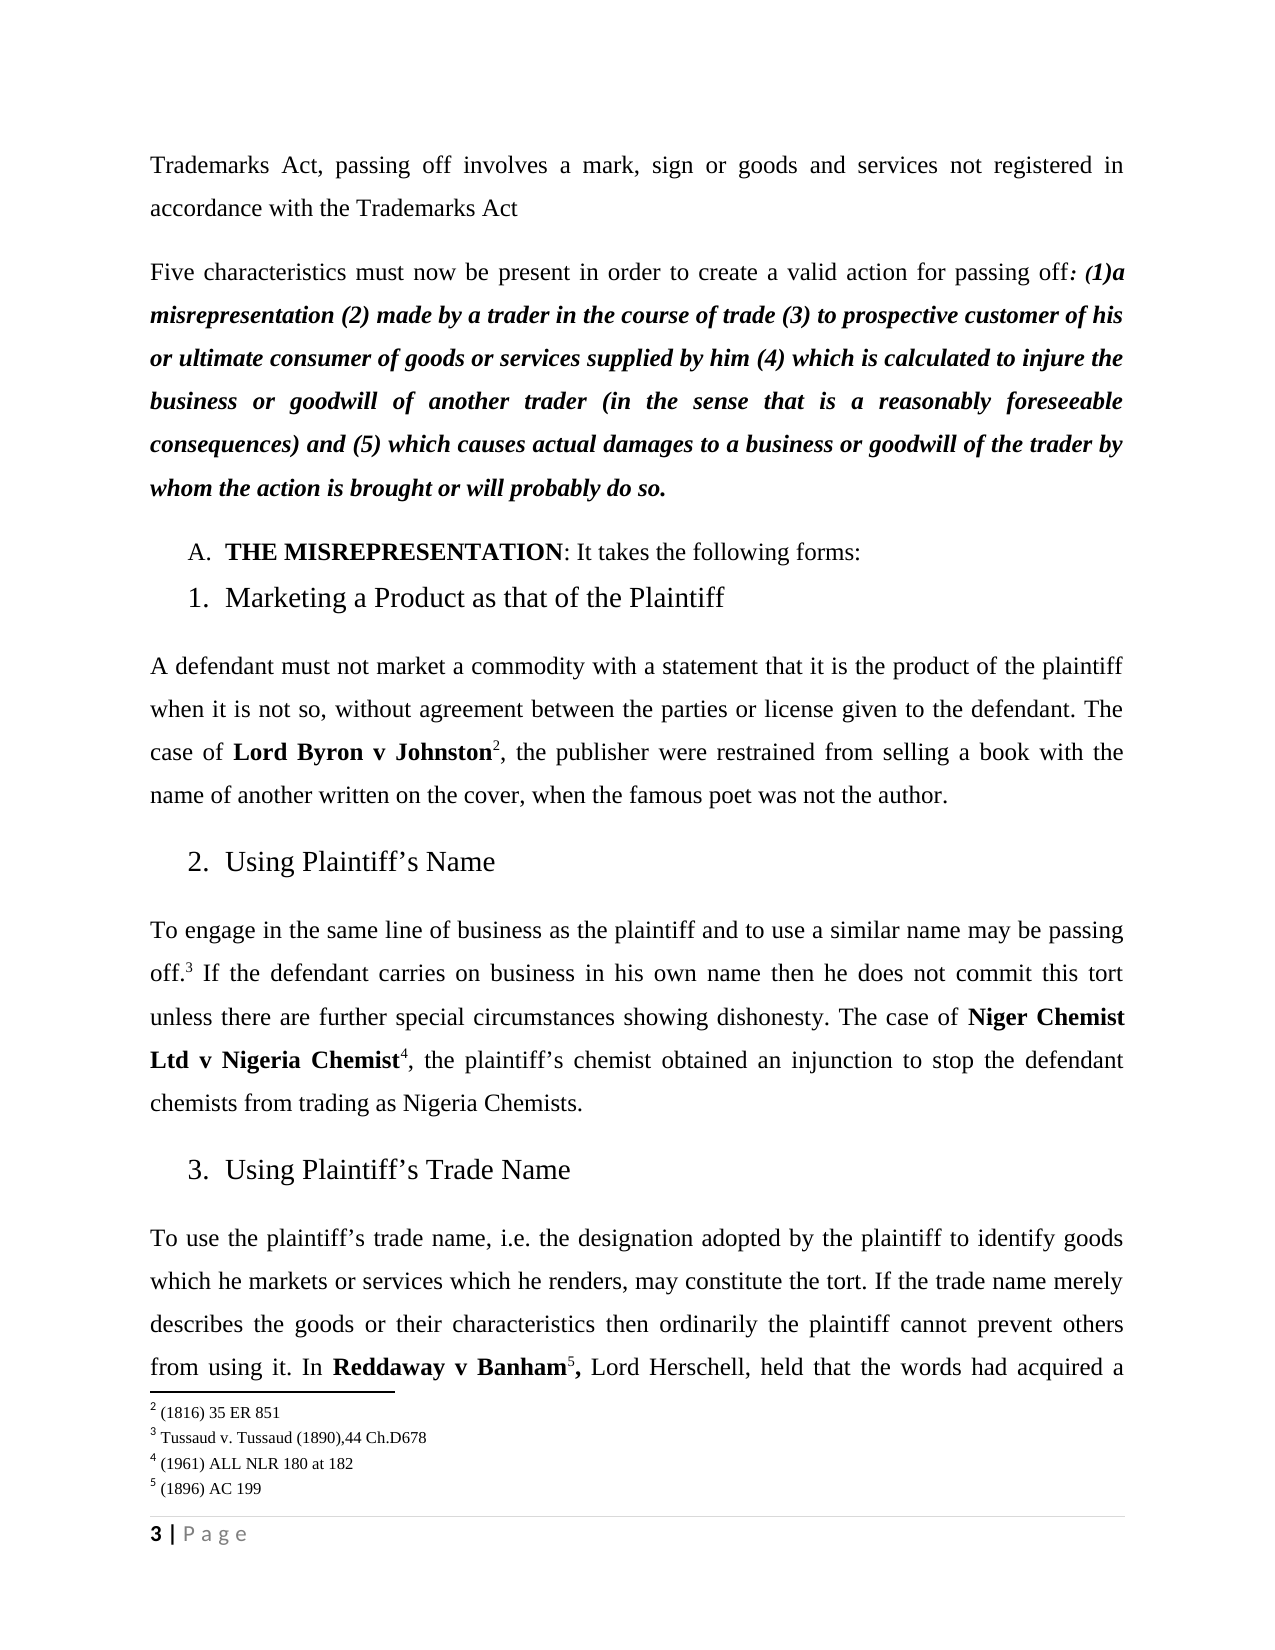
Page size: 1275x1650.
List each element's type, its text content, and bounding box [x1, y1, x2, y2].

text Five characteristics must now be present in order to create a valid action for passing off: (1)a misrepresentation (2) made by a trader in the course of trade (3) to prospective customer of his or ultimate consumer of goods or services supplied by him (4) which is calculated to injure the business or goodwill of another trader (in the sense that is a reasonably foreseeable consequences) and (5) which causes actual damages to a business or goodwill of the trader by whom the action is brought or will probably do so. [150, 257, 1125, 501]
list Using Plaintiff’s Trade Name [187, 1152, 1125, 1185]
list THE MISREPRESENTATION: It takes the following forms: [187, 537, 1125, 565]
list Using Plaintiff’s Name [187, 844, 1125, 878]
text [150, 150, 1125, 222]
list Marketing a Product as that of the Plaintiff [187, 580, 1125, 613]
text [150, 1223, 1125, 1381]
text A defendant must not market a commodity with a statement that it is the product of the plaintiff when it is not so, without agreement between the parties or license given to the defendant. The case of Lord Byron v Johnston, the publisher were restrained from selling a book with the name of another written on the cover, when the famous poet was not the author. [150, 651, 1125, 809]
text To engage in the same line of business as the plaintiff and to use a similar name may be passing off. If the defendant carries on business in his own name then he does not commit this tort unless there are further special circumstances showing dishonesty. The case of Niger Chemist Ltd v Nigeria Chemist, the plaintiff’s chemist obtained an injunction to stop the defendant chemists from trading as Nigeria Chemists. [150, 915, 1125, 1117]
